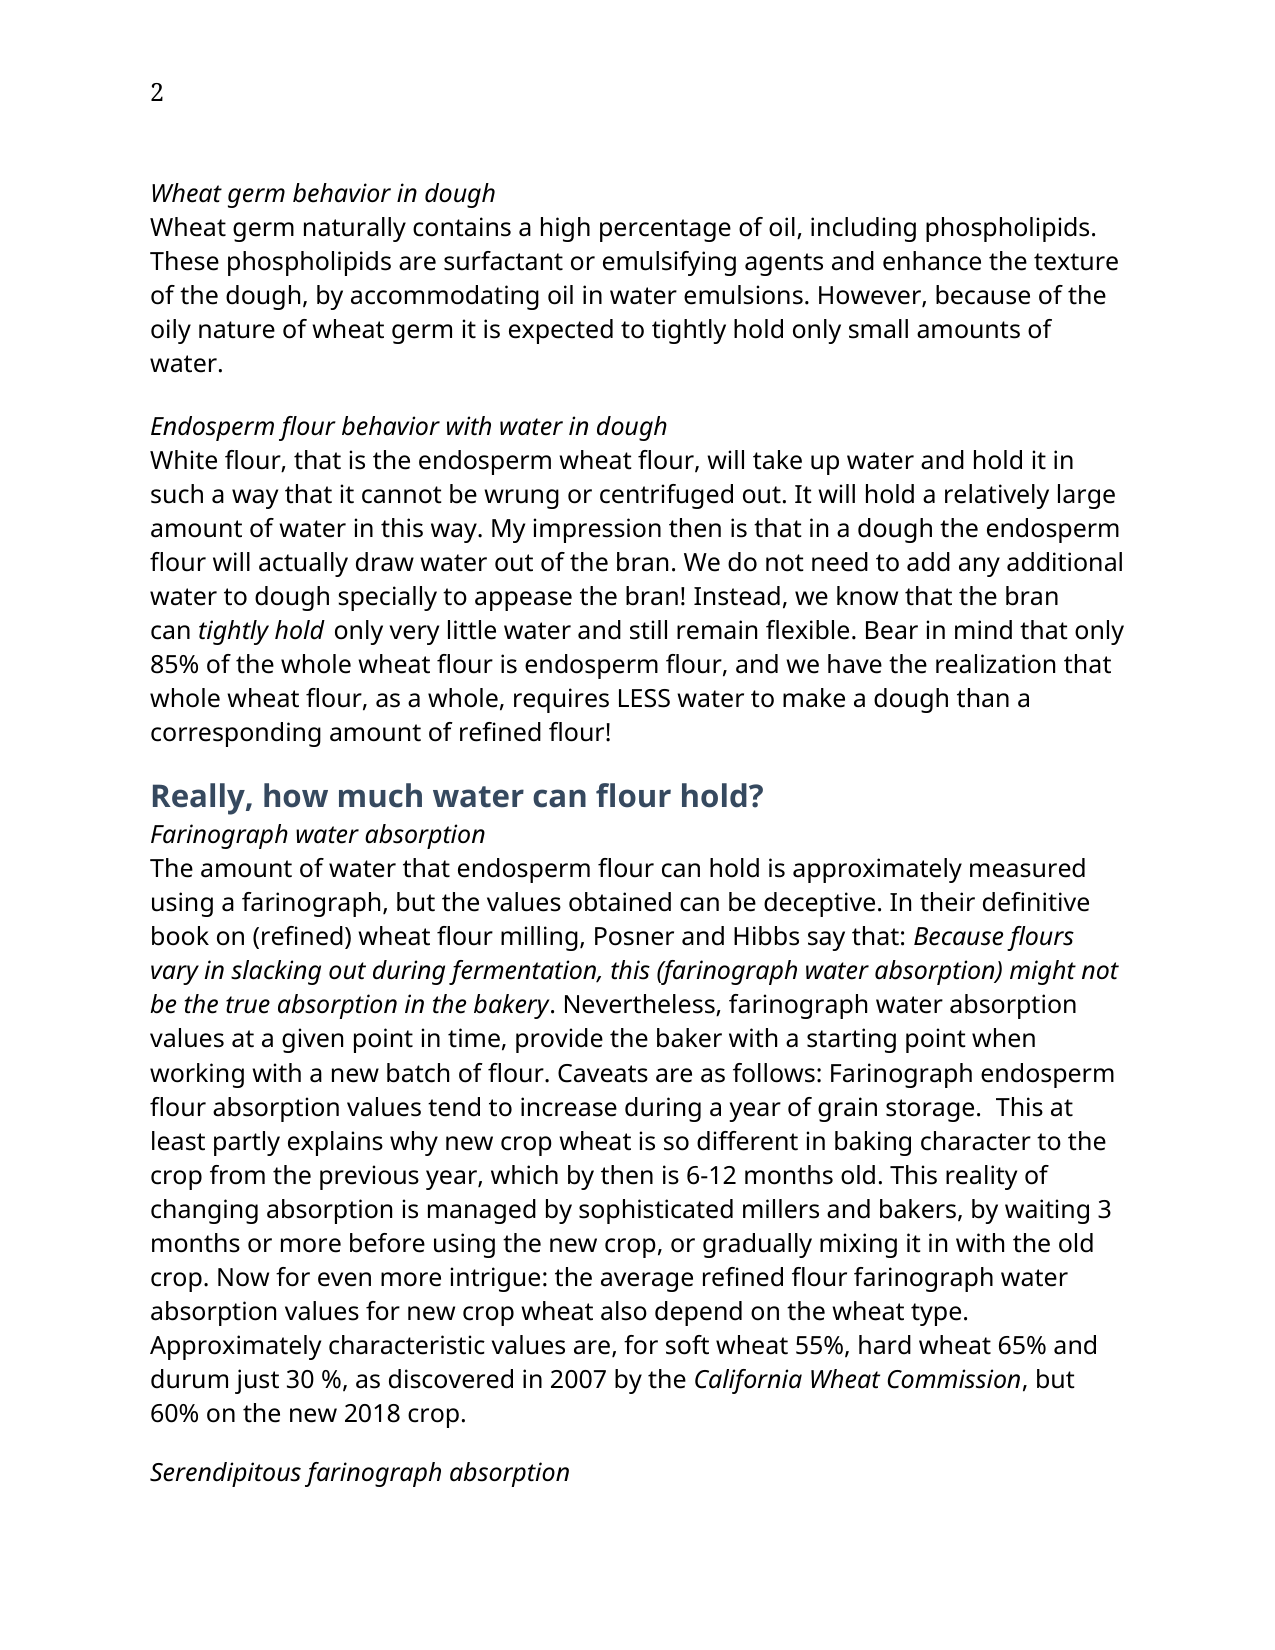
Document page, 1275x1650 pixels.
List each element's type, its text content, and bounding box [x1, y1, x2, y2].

text Really, how much water can flour hold? [150, 774, 1125, 817]
text Endosperm flour behavior with water in dough [150, 408, 1125, 442]
text The amount of water that endosperm flour can hold is approximately measured using a farinograph, but the values obtained can be deceptive. In their definitive book on (refined) wheat flour milling, Posner and Hibbs say that: Because flours vary in slacking out during fermentation, this (farinograph water absorption) might not be the true absorption in the bakery. Nevertheless, farinograph water absorption values at a given point in time, provide the baker with a starting point when working with a new batch of flour. Caveats are as follows: Farinograph endosperm flour absorption values tend to increase during a year of grain storage. This at least partly explains why new crop wheat is so different in baking character to the crop from the previous year, which by then is 6-12 months old. This reality of changing absorption is managed by sophisticated millers and bakers, by waiting 3 months or more before using the new crop, or gradually mixing it in with the old crop. Now for even more intrigue: the average refined flour farinograph water absorption values for new crop wheat also depend on the wheat type. Approximately characteristic values are, for soft wheat 55%, hard wheat 65% and durum just 30 %, as discovered in 2007 by the California Wheat Commission, but 60% on the new 2018 crop. [150, 851, 1125, 1430]
text Farinograph water absorption [150, 817, 1125, 851]
text Wheat germ behavior in dough [150, 175, 1125, 209]
text Serendipitous farinograph absorption [150, 1455, 1125, 1489]
text Wheat germ naturally contains a high percentage of oil, including phospholipids. These phospholipids are surfactant or emulsifying agents and enhance the texture of the dough, by accommodating oil in water emulsions. However, because of the oily nature of wheat germ it is expected to tightly hold only small amounts of water. [150, 209, 1125, 379]
text White flour, that is the endosperm wheat flour, will take up water and hold it in such a way that it cannot be wrung or centrifuged out. It will hold a relatively large amount of water in this way. My impression then is that in a dough the endosperm flour will actually draw water out of the bran. We do not need to add any additional water to dough specially to appease the bran! Instead, we know that the bran can tightly hold only very little water and still remain flexible. Bear in mind that only 85% of the whole wheat flour is endosperm flour, and we have the realization that whole wheat flour, as a whole, requires LESS water to make a dough than a corresponding amount of refined flour! [150, 442, 1125, 749]
